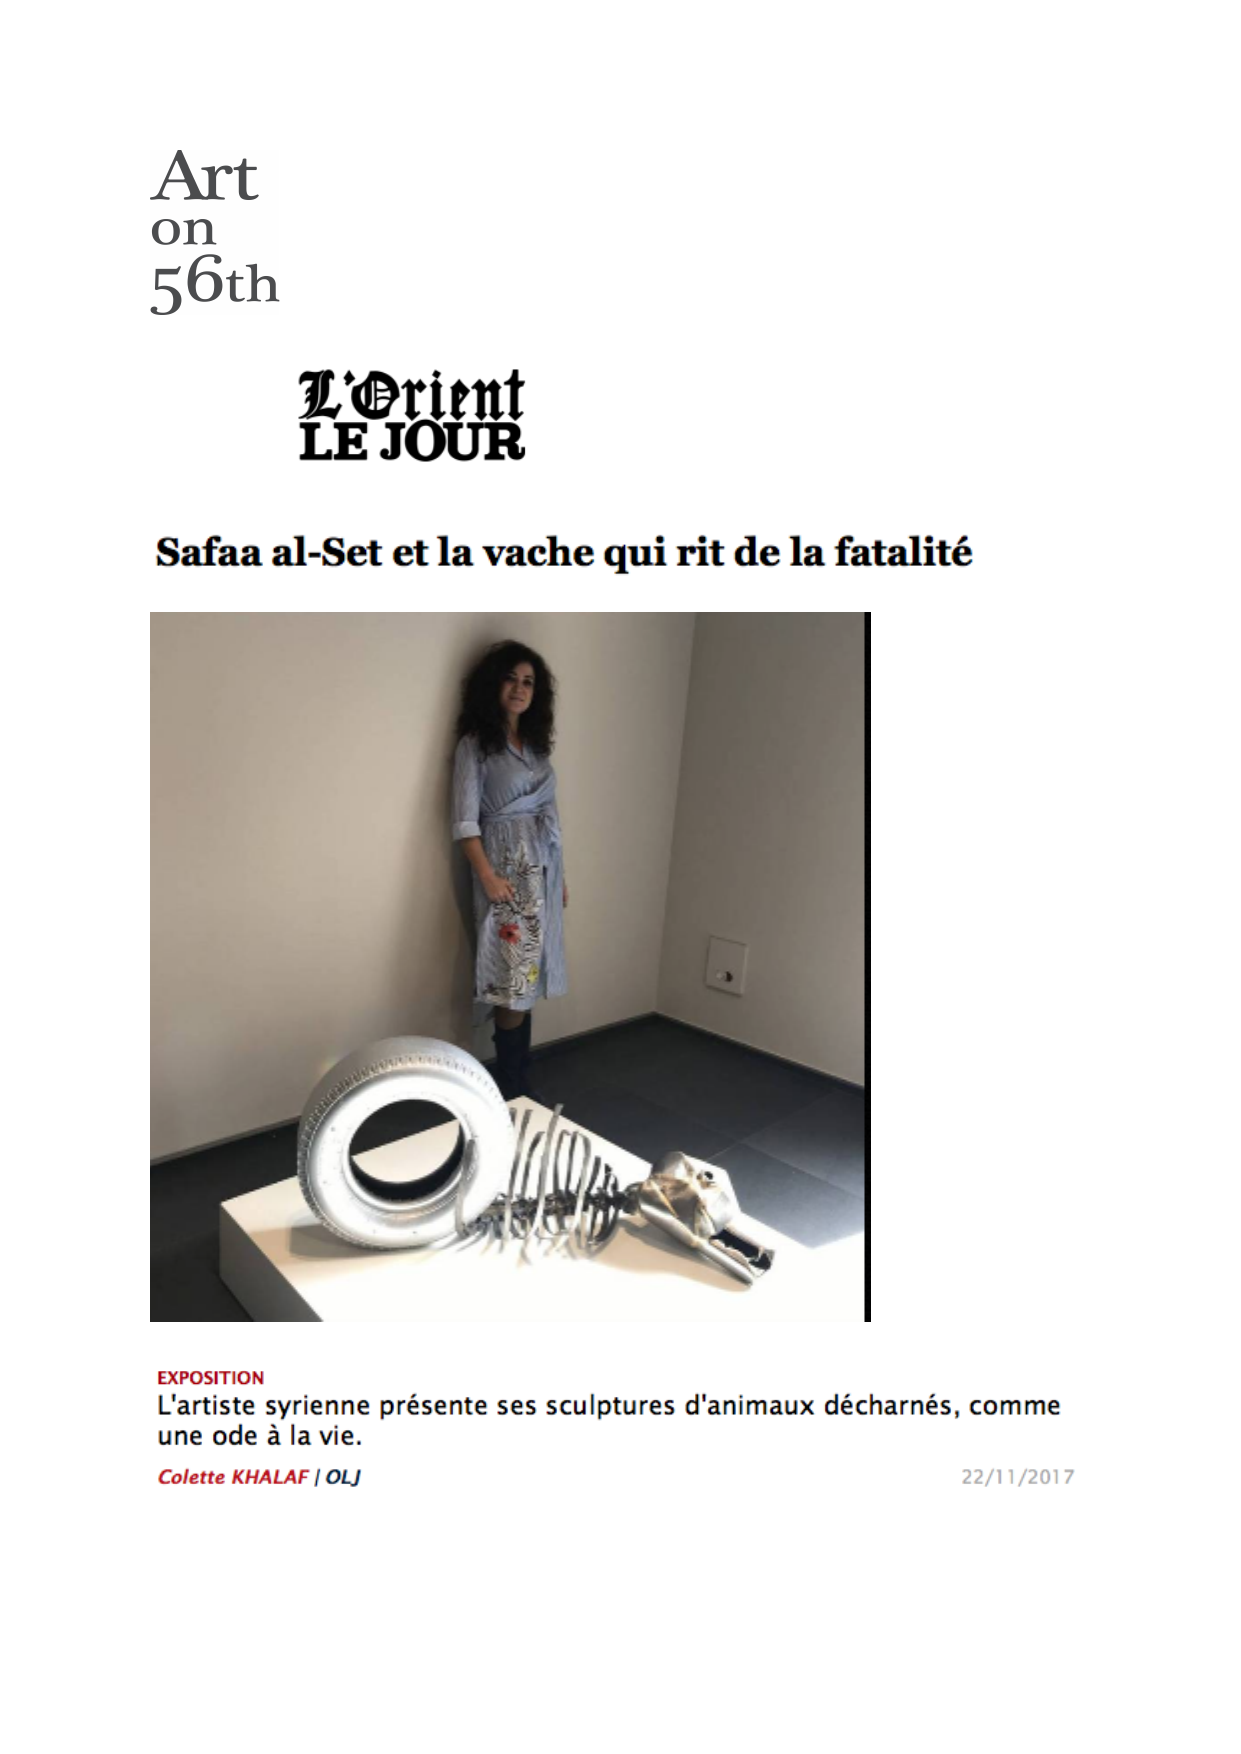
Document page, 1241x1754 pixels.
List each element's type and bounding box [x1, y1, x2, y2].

picture [150, 150, 280, 315]
picture [150, 612, 871, 1322]
picture [150, 1370, 1088, 1510]
picture [268, 345, 557, 469]
picture [150, 529, 996, 582]
